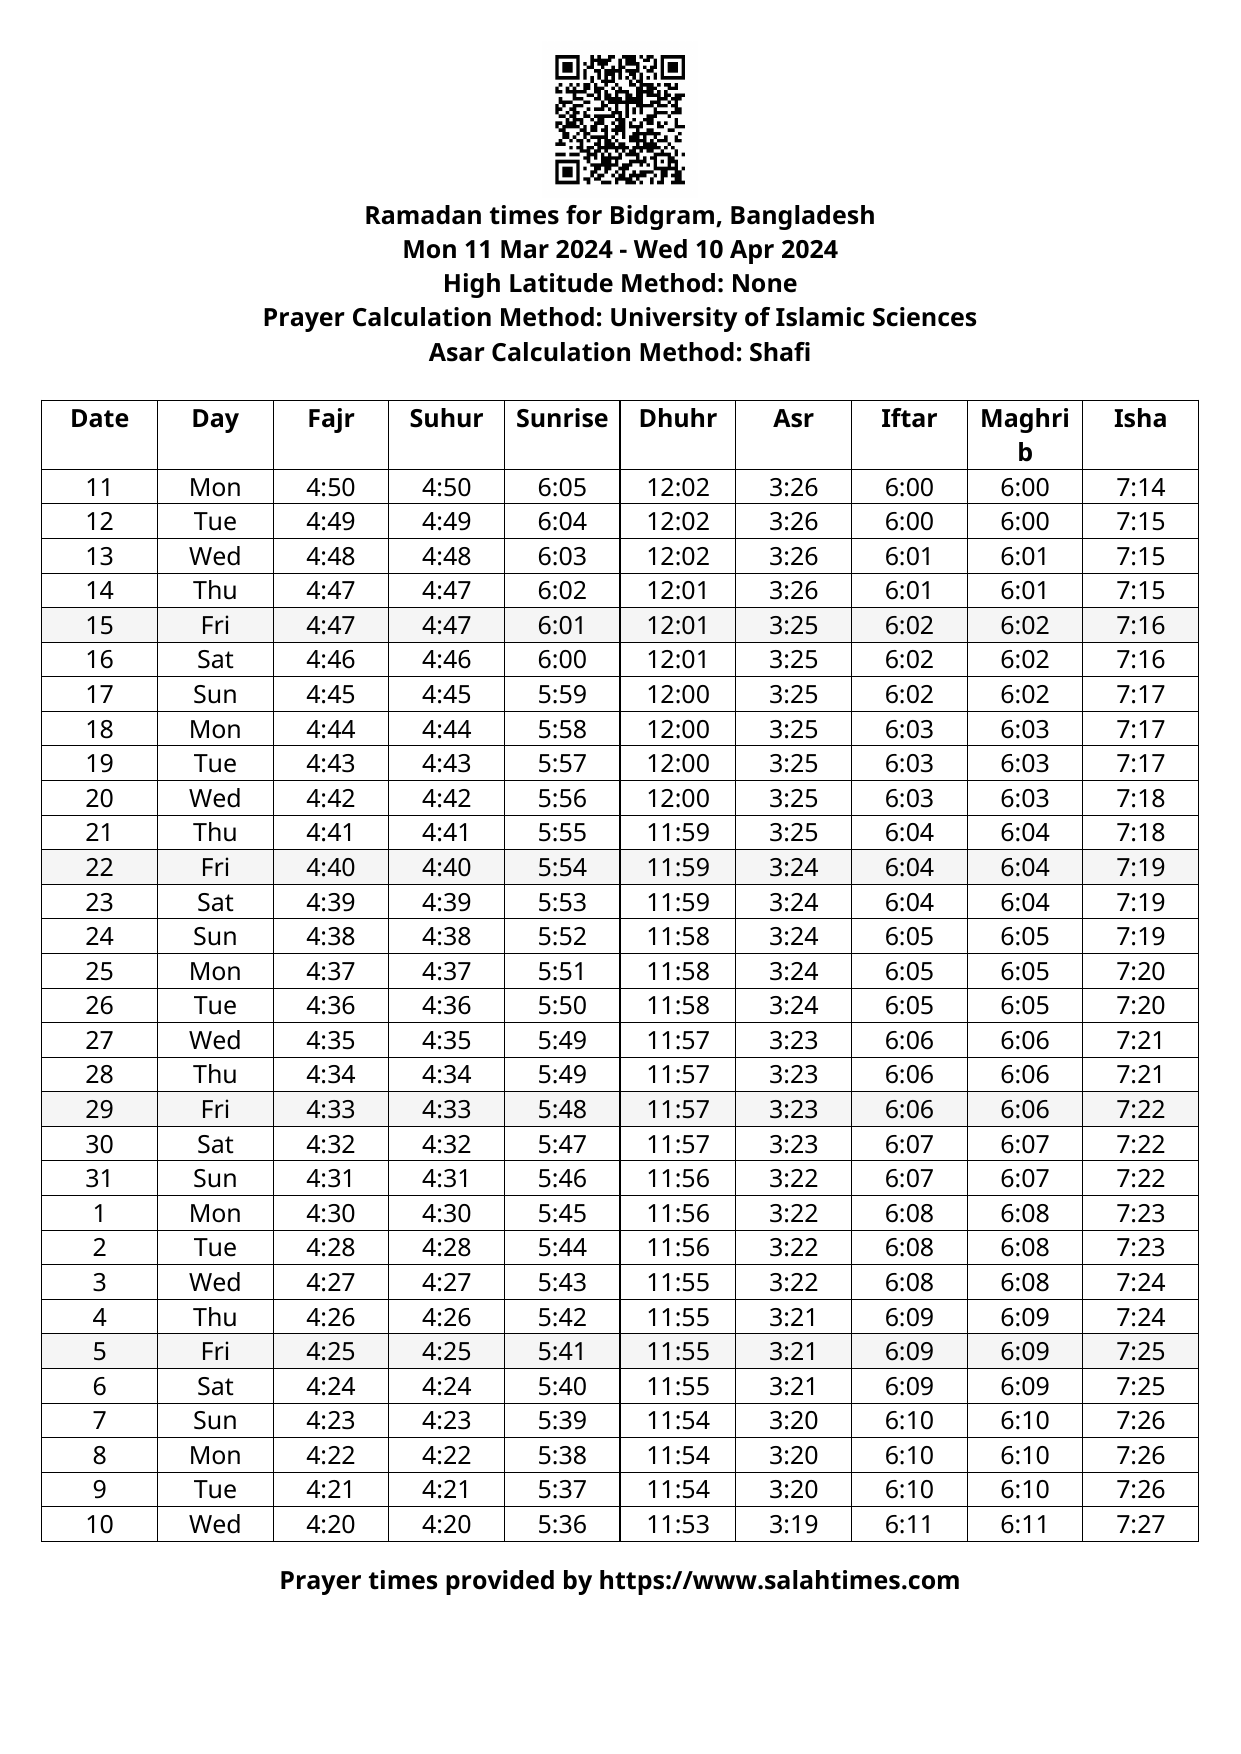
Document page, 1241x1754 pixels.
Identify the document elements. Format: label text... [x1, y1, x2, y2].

table_cell 6:01 [968, 574, 1082, 607]
table_cell 4:38 [274, 919, 388, 953]
table_cell 6:03 [505, 539, 619, 572]
table_cell 3:24 [736, 919, 851, 953]
table_cell Tue [158, 989, 273, 1022]
table_cell 7:18 [1083, 816, 1198, 849]
table_cell 21 [42, 816, 157, 849]
table_cell Mon [158, 1196, 273, 1229]
table_cell 4:47 [274, 608, 388, 642]
table_cell 27 [42, 1023, 157, 1057]
table_cell 7:19 [1083, 850, 1198, 884]
table_cell 11:55 [621, 1300, 735, 1333]
table_cell 14 [42, 574, 157, 607]
table_cell 6:06 [968, 1058, 1082, 1091]
table_cell 6:05 [852, 919, 967, 953]
table_cell 6:10 [968, 1404, 1082, 1437]
table_cell 5:47 [505, 1127, 619, 1160]
table_cell 5:43 [505, 1265, 619, 1299]
table_cell 4:31 [274, 1161, 388, 1195]
table_header Iftar [852, 401, 967, 469]
table_cell Tue [158, 504, 273, 538]
table_cell 5:44 [505, 1231, 619, 1264]
table_cell 28 [42, 1058, 157, 1091]
table_cell 6:01 [852, 574, 967, 607]
table_cell 7:26 [1083, 1404, 1198, 1437]
table_cell 4:44 [389, 712, 504, 745]
table_cell 6:02 [968, 643, 1082, 676]
table_cell 3:24 [736, 885, 851, 918]
table_cell 6:01 [852, 539, 967, 572]
table_cell 4:30 [274, 1196, 388, 1229]
table_cell Wed [158, 1023, 273, 1057]
table_cell 3:24 [736, 954, 851, 987]
table_cell 4:25 [274, 1334, 388, 1368]
table_cell 11 [42, 470, 157, 503]
table_cell Fri [158, 850, 273, 884]
table_cell 11:59 [621, 850, 735, 884]
table_cell 6:09 [852, 1300, 967, 1333]
table_cell Wed [158, 781, 273, 814]
table_cell 5:56 [505, 781, 619, 814]
table_cell 4:20 [274, 1507, 388, 1541]
table_cell 6:01 [968, 539, 1082, 572]
table_cell 6:10 [852, 1438, 967, 1472]
table_cell 5:54 [505, 850, 619, 884]
table_cell 3:23 [736, 1127, 851, 1160]
table_cell 11:55 [621, 1265, 735, 1299]
table_header Isha [1083, 401, 1198, 469]
table_cell 4:26 [389, 1300, 504, 1333]
table_cell 4:48 [274, 539, 388, 572]
table_cell 6:11 [968, 1507, 1082, 1541]
table_cell 12:02 [621, 470, 735, 503]
table_cell 31 [42, 1161, 157, 1195]
table_cell 13 [42, 539, 157, 572]
table_cell Tue [158, 746, 273, 780]
table_cell 5:37 [505, 1473, 619, 1506]
table_cell 6:01 [505, 608, 619, 642]
table_cell 25 [42, 954, 157, 987]
table_cell 11:56 [621, 1196, 735, 1229]
table_cell 16 [42, 643, 157, 676]
table_cell 4:37 [389, 954, 504, 987]
table_cell 29 [42, 1092, 157, 1126]
text Ramadan times for Bidgram, Bangladesh [42, 198, 1198, 232]
table_cell 6:04 [968, 816, 1082, 849]
table_cell 11:58 [621, 989, 735, 1022]
table_cell 4:30 [389, 1196, 504, 1229]
table_cell 4:23 [274, 1404, 388, 1437]
table_cell 4:24 [389, 1369, 504, 1402]
table_cell 3:25 [736, 781, 851, 814]
table_cell 7 [42, 1404, 157, 1437]
table_cell Sun [158, 1404, 273, 1437]
table_cell Fri [158, 608, 273, 642]
table_cell 3:25 [736, 712, 851, 745]
table_cell 4:21 [274, 1473, 388, 1506]
table_cell Sat [158, 643, 273, 676]
table_cell 7:23 [1083, 1231, 1198, 1264]
table_cell 3:23 [736, 1092, 851, 1126]
table_cell 4:36 [389, 989, 504, 1022]
table_cell 4:38 [389, 919, 504, 953]
table_cell 6:02 [852, 677, 967, 711]
table_cell 12:02 [621, 504, 735, 538]
table_cell 3:24 [736, 989, 851, 1022]
table_cell 3 [42, 1265, 157, 1299]
table_cell 11:57 [621, 1058, 735, 1091]
table_cell 4:24 [274, 1369, 388, 1402]
table_cell 6:07 [968, 1161, 1082, 1195]
table_header Sunrise [505, 401, 619, 469]
table_cell 12:00 [621, 746, 735, 780]
table_cell 6:00 [505, 643, 619, 676]
table_cell Fri [158, 1092, 273, 1126]
table_cell 17 [42, 677, 157, 711]
table_cell 6:04 [968, 850, 1082, 884]
table_cell Mon [158, 470, 273, 503]
table_cell 4:37 [274, 954, 388, 987]
table_header Date [42, 401, 157, 469]
table_cell 11:54 [621, 1473, 735, 1506]
table_cell 3:26 [736, 539, 851, 572]
table_cell 6:09 [968, 1369, 1082, 1402]
table_cell 5:57 [505, 746, 619, 780]
table_cell 6:10 [852, 1473, 967, 1506]
table_cell 3:23 [736, 1023, 851, 1057]
table_cell 3:26 [736, 574, 851, 607]
table_cell 6:03 [968, 712, 1082, 745]
table_cell 3:21 [736, 1369, 851, 1402]
table_cell 6:03 [852, 781, 967, 814]
table_cell 6:00 [852, 504, 967, 538]
table_cell 11:58 [621, 954, 735, 987]
table_cell Wed [158, 539, 273, 572]
table_cell Thu [158, 816, 273, 849]
table_cell 5:38 [505, 1438, 619, 1472]
table_cell Tue [158, 1473, 273, 1506]
table_cell 4:33 [389, 1092, 504, 1126]
table_cell 11:55 [621, 1334, 735, 1368]
table_cell 5:59 [505, 677, 619, 711]
table_cell 11:57 [621, 1092, 735, 1126]
table_cell 23 [42, 885, 157, 918]
text Prayer times provided by https://www.salahtimes.com [42, 1563, 1198, 1597]
table_cell 1 [42, 1196, 157, 1229]
table_cell 3:22 [736, 1231, 851, 1264]
table_cell 12 [42, 504, 157, 538]
table_cell 7:16 [1083, 608, 1198, 642]
table_cell 6:02 [968, 677, 1082, 711]
table_cell 11:55 [621, 1369, 735, 1402]
table_cell 11:57 [621, 1023, 735, 1057]
table_cell 4:45 [389, 677, 504, 711]
table_cell 4:47 [389, 608, 504, 642]
table_cell 3:19 [736, 1507, 851, 1541]
table_cell 3:25 [736, 816, 851, 849]
table_cell 11:56 [621, 1161, 735, 1195]
text Prayer Calculation Method: University of Islamic Sciences [42, 300, 1198, 334]
table_cell 7:20 [1083, 989, 1198, 1022]
table_cell 6:06 [852, 1023, 967, 1057]
table_cell 19 [42, 746, 157, 780]
table_cell 12:01 [621, 574, 735, 607]
table_cell 26 [42, 989, 157, 1022]
table_header Maghrib [968, 401, 1082, 469]
table_cell 6 [42, 1369, 157, 1402]
table_cell 4:34 [389, 1058, 504, 1091]
table_cell 7:25 [1083, 1369, 1198, 1402]
table_cell Thu [158, 1300, 273, 1333]
text Mon 11 Mar 2024 - Wed 10 Apr 2024 [42, 232, 1198, 266]
table_header Asr [736, 401, 851, 469]
table_cell 6:08 [968, 1231, 1082, 1264]
table_cell 6:09 [852, 1369, 967, 1402]
table_header Suhur [389, 401, 504, 469]
table_cell 5:52 [505, 919, 619, 953]
table_cell 6:05 [968, 954, 1082, 987]
table_cell 4:31 [389, 1161, 504, 1195]
table_cell 6:08 [852, 1196, 967, 1229]
table_cell 6:03 [852, 746, 967, 780]
table_cell 7:19 [1083, 885, 1198, 918]
table_cell 3:24 [736, 850, 851, 884]
table_cell 6:06 [968, 1092, 1082, 1126]
table_cell 6:05 [968, 989, 1082, 1022]
table_cell 6:10 [968, 1438, 1082, 1472]
table_cell 11:57 [621, 1127, 735, 1160]
table_cell 12:01 [621, 608, 735, 642]
table_cell 7:17 [1083, 746, 1198, 780]
table_cell 4:22 [389, 1438, 504, 1472]
table_cell 6:04 [852, 850, 967, 884]
table_cell 4:34 [274, 1058, 388, 1091]
table_cell 6:08 [852, 1265, 967, 1299]
table_cell 7:25 [1083, 1334, 1198, 1368]
table_cell 6:06 [852, 1092, 967, 1126]
table_cell Sun [158, 677, 273, 711]
table_cell 3:20 [736, 1438, 851, 1472]
table_cell 12:00 [621, 712, 735, 745]
table_cell 4:22 [274, 1438, 388, 1472]
text Asar Calculation Method: Shafi [42, 334, 1198, 368]
table_cell 3:20 [736, 1404, 851, 1437]
table_cell 4:33 [274, 1092, 388, 1126]
table_cell 4:49 [274, 504, 388, 538]
table_cell Tue [158, 1231, 273, 1264]
table_cell 5:39 [505, 1404, 619, 1437]
table_cell 3:26 [736, 470, 851, 503]
picture [542, 41, 699, 198]
table_cell Mon [158, 954, 273, 987]
table_cell 8 [42, 1438, 157, 1472]
table_cell Sun [158, 1161, 273, 1195]
table_cell 7:23 [1083, 1196, 1198, 1229]
table_cell Fri [158, 1334, 273, 1368]
table_cell 11:56 [621, 1231, 735, 1264]
table_cell 3:21 [736, 1300, 851, 1333]
table_cell 4:27 [389, 1265, 504, 1299]
table_cell 3:21 [736, 1334, 851, 1368]
table_cell 4:40 [274, 850, 388, 884]
table_cell 3:25 [736, 677, 851, 711]
table_cell 4:39 [389, 885, 504, 918]
table_cell 5:51 [505, 954, 619, 987]
table_cell 15 [42, 608, 157, 642]
table_cell 7:16 [1083, 643, 1198, 676]
table_cell 7:26 [1083, 1473, 1198, 1506]
table_cell 6:02 [852, 608, 967, 642]
table_cell 7:26 [1083, 1438, 1198, 1472]
table_cell 4:32 [274, 1127, 388, 1160]
table_cell 4:47 [389, 574, 504, 607]
table_cell 2 [42, 1231, 157, 1264]
table_cell 6:05 [968, 919, 1082, 953]
table_header Fajr [274, 401, 388, 469]
table_cell 5:41 [505, 1334, 619, 1368]
table_cell 7:21 [1083, 1058, 1198, 1091]
table_cell 11:59 [621, 816, 735, 849]
table_cell 6:07 [852, 1127, 967, 1160]
table_cell Mon [158, 712, 273, 745]
table_cell 3:22 [736, 1265, 851, 1299]
table_cell 6:00 [968, 504, 1082, 538]
table_cell 30 [42, 1127, 157, 1160]
table_cell Sat [158, 1127, 273, 1160]
table_cell Thu [158, 574, 273, 607]
table_cell 4:44 [274, 712, 388, 745]
table_cell 3:20 [736, 1473, 851, 1506]
table_cell 18 [42, 712, 157, 745]
table_header Day [158, 401, 273, 469]
table_cell 6:09 [968, 1300, 1082, 1333]
table_cell Wed [158, 1265, 273, 1299]
table_cell 6:02 [852, 643, 967, 676]
table_cell 4:40 [389, 850, 504, 884]
table_cell 4:36 [274, 989, 388, 1022]
table_cell 6:00 [852, 470, 967, 503]
table_cell 4:35 [389, 1023, 504, 1057]
table_cell 10 [42, 1507, 157, 1541]
table_cell 6:04 [852, 885, 967, 918]
table_cell 4:28 [274, 1231, 388, 1264]
table_cell Sun [158, 919, 273, 953]
table_cell 9 [42, 1473, 157, 1506]
table_cell 5:58 [505, 712, 619, 745]
table_cell 11:54 [621, 1404, 735, 1437]
table_cell 4:46 [274, 643, 388, 676]
table_cell 4:48 [389, 539, 504, 572]
table_cell 12:00 [621, 677, 735, 711]
table_cell 6:10 [852, 1404, 967, 1437]
table_cell 5:46 [505, 1161, 619, 1195]
table_cell 4:39 [274, 885, 388, 918]
table_cell 6:07 [852, 1161, 967, 1195]
table_cell 4:42 [274, 781, 388, 814]
table_cell 3:25 [736, 746, 851, 780]
table_cell 7:17 [1083, 677, 1198, 711]
table_cell 7:18 [1083, 781, 1198, 814]
table_cell 6:04 [852, 816, 967, 849]
table_cell 6:03 [968, 781, 1082, 814]
table_cell 6:03 [968, 746, 1082, 780]
table_cell 6:05 [852, 954, 967, 987]
table_cell 6:09 [968, 1334, 1082, 1368]
table_cell 4:41 [389, 816, 504, 849]
table_cell 6:02 [968, 608, 1082, 642]
table_cell 6:06 [852, 1058, 967, 1091]
table_cell 4:23 [389, 1404, 504, 1437]
table_cell 5:42 [505, 1300, 619, 1333]
table_cell 7:21 [1083, 1023, 1198, 1057]
table_cell 4:42 [389, 781, 504, 814]
table_cell 6:00 [968, 470, 1082, 503]
table_cell 7:24 [1083, 1265, 1198, 1299]
table_cell 12:00 [621, 781, 735, 814]
table_cell 5:55 [505, 816, 619, 849]
table_cell 5:49 [505, 1023, 619, 1057]
table_cell 5:45 [505, 1196, 619, 1229]
table_cell 7:15 [1083, 504, 1198, 538]
table_cell 4:25 [389, 1334, 504, 1368]
table_cell 7:15 [1083, 574, 1198, 607]
table_cell 20 [42, 781, 157, 814]
table_cell 4:43 [389, 746, 504, 780]
table_cell 5:53 [505, 885, 619, 918]
table_cell 7:19 [1083, 919, 1198, 953]
table_cell 3:25 [736, 608, 851, 642]
table_cell 6:08 [968, 1196, 1082, 1229]
table_cell Sat [158, 885, 273, 918]
table_cell 6:06 [968, 1023, 1082, 1057]
table_cell 6:10 [968, 1473, 1082, 1506]
table_cell 4:50 [389, 470, 504, 503]
text High Latitude Method: None [42, 266, 1198, 300]
table_cell 6:04 [968, 885, 1082, 918]
table_cell 11:53 [621, 1507, 735, 1541]
table_cell 3:22 [736, 1161, 851, 1195]
table_cell 6:02 [505, 574, 619, 607]
table_cell 7:14 [1083, 470, 1198, 503]
table_cell 4:32 [389, 1127, 504, 1160]
table_cell 4:20 [389, 1507, 504, 1541]
table_cell Wed [158, 1507, 273, 1541]
table_cell 12:02 [621, 539, 735, 572]
table_cell 3:25 [736, 643, 851, 676]
table_cell 7:15 [1083, 539, 1198, 572]
table_cell 7:22 [1083, 1092, 1198, 1126]
table_cell 4:26 [274, 1300, 388, 1333]
table_cell 6:08 [852, 1231, 967, 1264]
table_cell 12:01 [621, 643, 735, 676]
table_cell 6:04 [505, 504, 619, 538]
table_cell 4:43 [274, 746, 388, 780]
table_cell 4:47 [274, 574, 388, 607]
table_cell 24 [42, 919, 157, 953]
table_cell 4:46 [389, 643, 504, 676]
table_cell 6:09 [852, 1334, 967, 1368]
table_cell 4:45 [274, 677, 388, 711]
table_cell 5:48 [505, 1092, 619, 1126]
table_cell 4:50 [274, 470, 388, 503]
table_header Dhuhr [621, 401, 735, 469]
table_cell 5:50 [505, 989, 619, 1022]
table_cell 6:11 [852, 1507, 967, 1541]
table_cell 7:20 [1083, 954, 1198, 987]
table_cell 11:59 [621, 885, 735, 918]
table_cell 5:49 [505, 1058, 619, 1091]
table_cell 11:54 [621, 1438, 735, 1472]
table_cell 6:03 [852, 712, 967, 745]
table_cell 7:24 [1083, 1300, 1198, 1333]
table_cell 7:22 [1083, 1161, 1198, 1195]
table_cell 6:05 [505, 470, 619, 503]
table_cell 4:28 [389, 1231, 504, 1264]
table_cell 3:23 [736, 1058, 851, 1091]
table_cell 3:22 [736, 1196, 851, 1229]
table_cell Mon [158, 1438, 273, 1472]
table_cell 4:41 [274, 816, 388, 849]
table_cell 3:26 [736, 504, 851, 538]
table_cell 6:05 [852, 989, 967, 1022]
table_cell 4:49 [389, 504, 504, 538]
table_cell 7:17 [1083, 712, 1198, 745]
table_cell 4:35 [274, 1023, 388, 1057]
table_cell 4 [42, 1300, 157, 1333]
table_cell 7:27 [1083, 1507, 1198, 1541]
table_cell 6:08 [968, 1265, 1082, 1299]
table_cell 5 [42, 1334, 157, 1368]
table_cell 22 [42, 850, 157, 884]
table_cell 7:22 [1083, 1127, 1198, 1160]
table_cell 11:58 [621, 919, 735, 953]
table_cell 4:21 [389, 1473, 504, 1506]
table_cell 6:07 [968, 1127, 1082, 1160]
table_cell 5:36 [505, 1507, 619, 1541]
table_cell 4:27 [274, 1265, 388, 1299]
table_cell Sat [158, 1369, 273, 1402]
table_cell Thu [158, 1058, 273, 1091]
table_cell 5:40 [505, 1369, 619, 1402]
